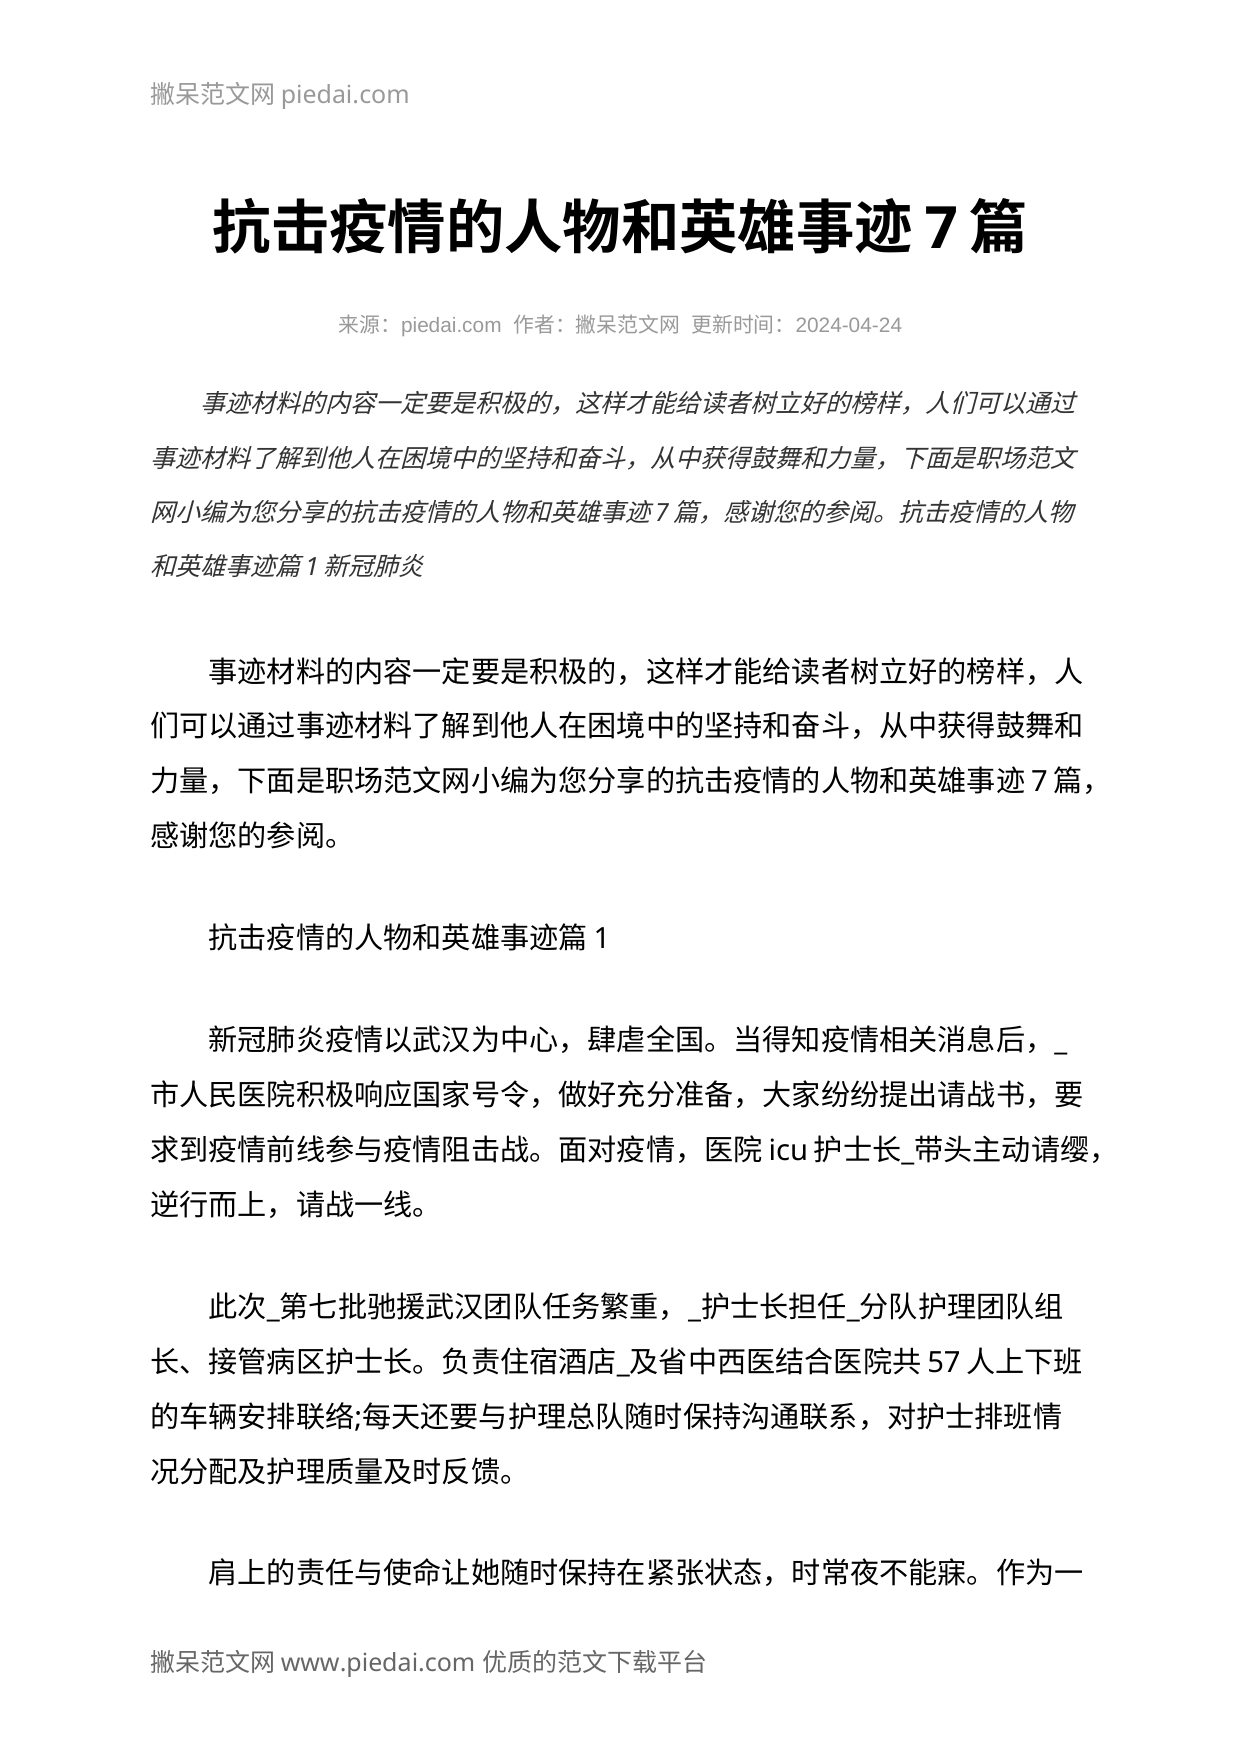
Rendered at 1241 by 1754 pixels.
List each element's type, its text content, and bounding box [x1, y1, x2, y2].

text 新冠肺炎疫情以武汉为中心，肆虐全国。当得知疫情相关消息后，_市人民医院积极响应国家号令，做好充分准备，大家纷纷提出请战书，要求到疫情前线参与疫情阻击战。面对疫情，医院icu护士长_带头主动请缨，逆行而上，请战一线。 [150, 1017, 1090, 1224]
text 事迹材料的内容一定要是积极的，这样才能给读者树立好的榜样，人们可以通过事迹材料了解到他人在困境中的坚持和奋斗，从中获得鼓舞和力量，下面是职场范文网小编为您分享的抗击疫情的人物和英雄事迹7篇，感谢您的参阅。抗击疫情的人物和英雄事迹篇1新冠肺炎 [150, 384, 1090, 583]
subtitle 抗击疫情的人物和英雄事迹7篇 [150, 181, 1090, 266]
text 此次_第七批驰援武汉团队任务繁重，_护士长担任_分队护理团队组长、接管病区护士长。负责住宿酒店_及省中西医结合医院共57人上下班的车辆安排联络;每天还要与护理总队随时保持沟通联系，对护士排班情况分配及护理质量及时反馈。 [150, 1283, 1090, 1491]
text 事迹材料的内容一定要是积极的，这样才能给读者树立好的榜样，人们可以通过事迹材料了解到他人在困境中的坚持和奋斗，从中获得鼓舞和力量，下面是职场范文网小编为您分享的抗击疫情的人物和英雄事迹7篇，感谢您的参阅。 [150, 648, 1090, 855]
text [150, 1550, 1090, 1592]
text 来源：piedai.com 作者：撇呆范文网 更新时间：2024-04-24 [150, 313, 1090, 337]
text 抗击疫情的人物和英雄事迹篇1 [150, 915, 1090, 957]
